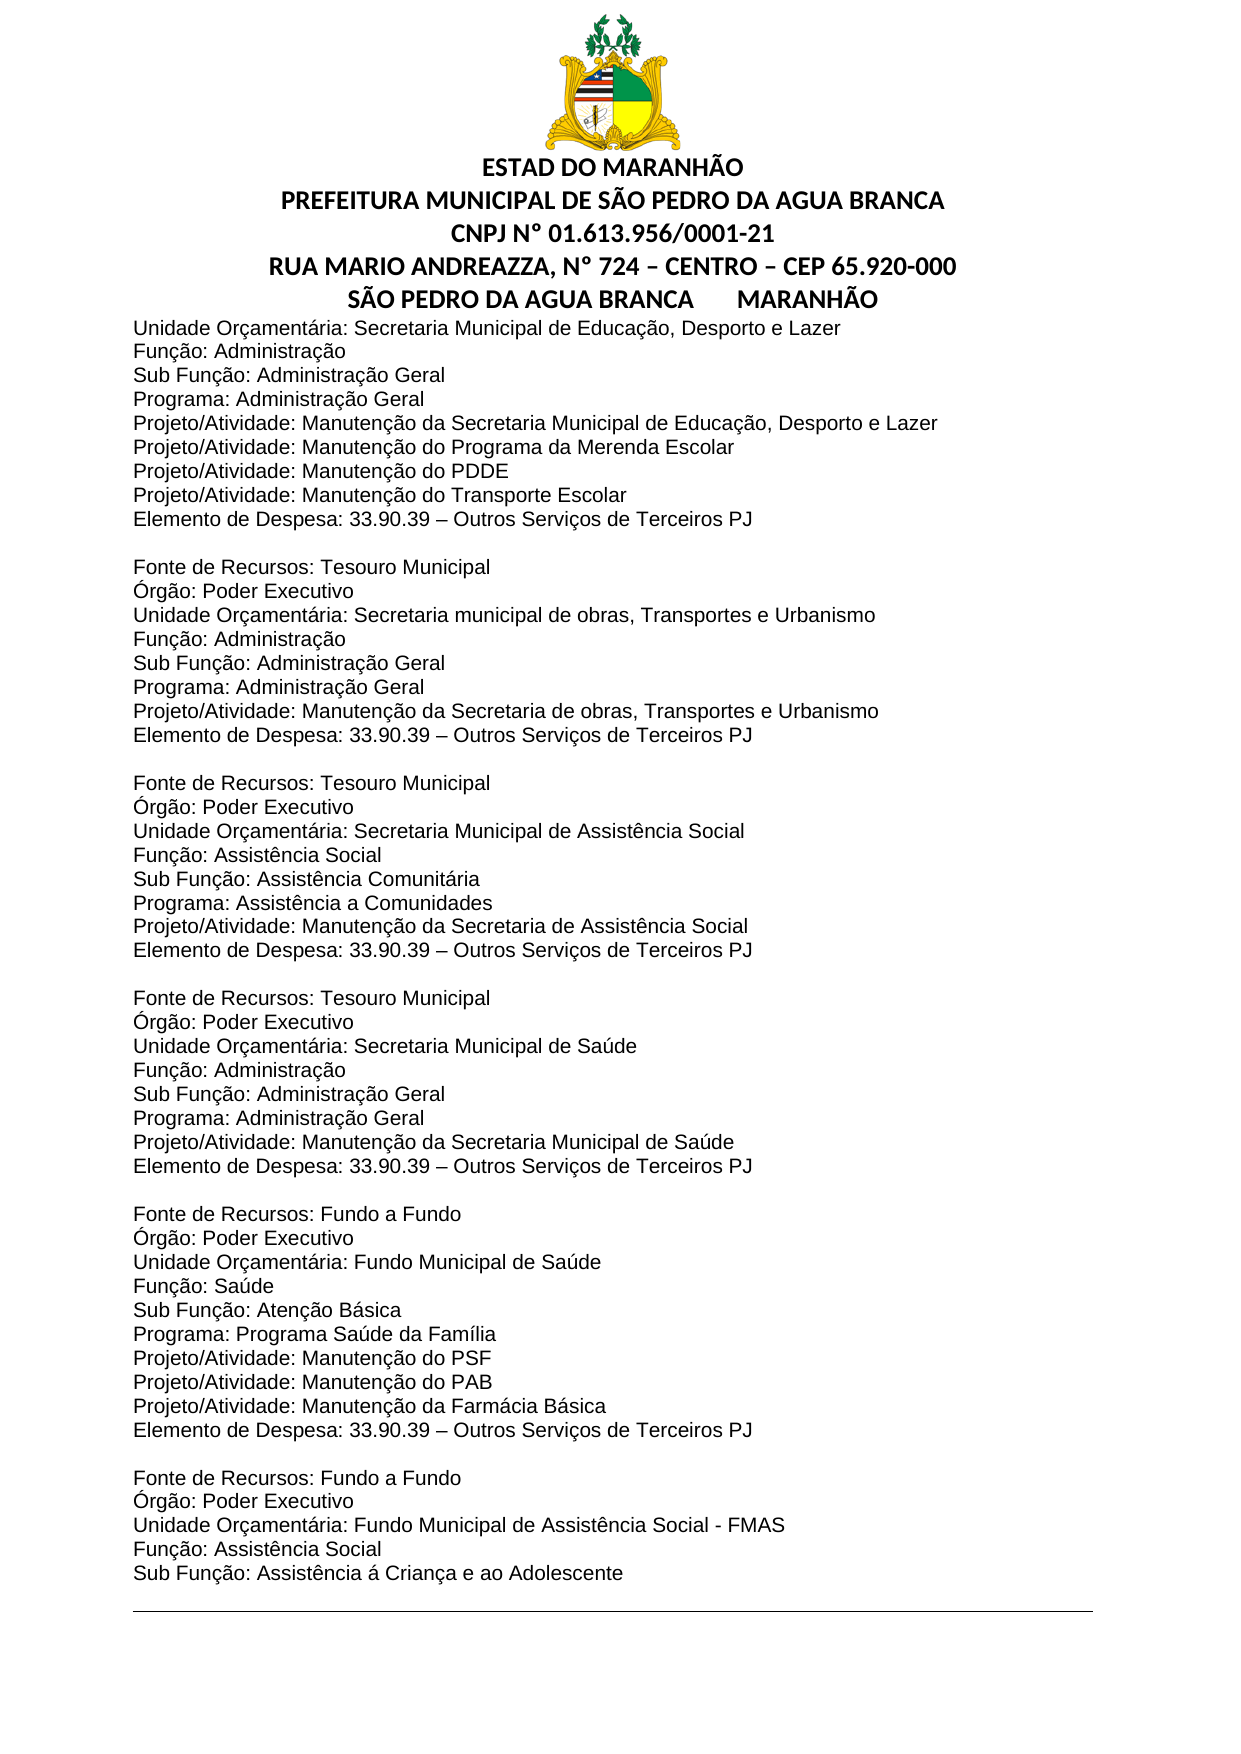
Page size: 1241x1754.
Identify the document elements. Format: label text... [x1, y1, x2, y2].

text Função: Administração [133, 339, 1093, 363]
text Unidade Orçamentária: Secretaria Municipal de Educação, Desporto e Lazer [133, 315, 1093, 339]
text Órgão: Poder Executivo [133, 1010, 1093, 1034]
text Sub Função: Administração Geral [133, 651, 1093, 675]
text Projeto/Atividade: Manutenção da Secretaria de obras, Transportes e Urbanismo [133, 699, 1093, 723]
text Fonte de Recursos: Fundo a Fundo [133, 1202, 1093, 1226]
text Projeto/Atividade: Manutenção do PAB [133, 1369, 1093, 1393]
text Projeto/Atividade: Manutenção do Programa da Merenda Escolar [133, 435, 1093, 459]
text Projeto/Atividade: Manutenção da Secretaria de Assistência Social [133, 914, 1093, 938]
text Programa: Administração Geral [133, 675, 1093, 699]
text Programa: Assistência a Comunidades [133, 890, 1093, 914]
text Unidade Orçamentária: Fundo Municipal de Saúde [133, 1250, 1093, 1274]
text Função: Saúde [133, 1274, 1093, 1298]
text Fonte de Recursos: Fundo a Fundo [133, 1465, 1093, 1489]
text Projeto/Atividade: Manutenção do PSF [133, 1346, 1093, 1369]
text Órgão: Poder Executivo [133, 1226, 1093, 1250]
picture [545, 14, 681, 151]
text Unidade Orçamentária: Secretaria Municipal de Saúde [133, 1034, 1093, 1058]
text Programa: Programa Saúde da Família [133, 1322, 1093, 1346]
text Sub Função: Administração Geral [133, 1082, 1093, 1106]
text Sub Função: Atenção Básica [133, 1298, 1093, 1322]
text Sub Função: Assistência á Criança e ao Adolescente [133, 1561, 1093, 1585]
text Projeto/Atividade: Manutenção da Secretaria Municipal de Educação, Desporto e Lazer [133, 411, 1093, 435]
text Programa: Administração Geral [133, 1106, 1093, 1130]
text Elemento de Despesa: 33.90.39 – Outros Serviços de Terceiros PJ [133, 1417, 1093, 1441]
text Fonte de Recursos: Tesouro Municipal [133, 986, 1093, 1010]
text Elemento de Despesa: 33.90.39 – Outros Serviços de Terceiros PJ [133, 1154, 1093, 1178]
text Órgão: Poder Executivo [133, 794, 1093, 818]
text Unidade Orçamentária: Fundo Municipal de Assistência Social - FMAS [133, 1513, 1093, 1537]
text Projeto/Atividade: Manutenção da Secretaria Municipal de Saúde [133, 1130, 1093, 1154]
text Função: Administração [133, 627, 1093, 651]
text Elemento de Despesa: 33.90.39 – Outros Serviços de Terceiros PJ [133, 938, 1093, 962]
text Programa: Administração Geral [133, 387, 1093, 411]
text Órgão: Poder Executivo [133, 1489, 1093, 1513]
text Projeto/Atividade: Manutenção da Farmácia Básica [133, 1393, 1093, 1417]
text Projeto/Atividade: Manutenção do Transporte Escolar [133, 483, 1093, 507]
text Fonte de Recursos: Tesouro Municipal [133, 555, 1093, 579]
text Unidade Orçamentária: Secretaria Municipal de Assistência Social [133, 818, 1093, 842]
text Sub Função: Assistência Comunitária [133, 866, 1093, 890]
text Fonte de Recursos: Tesouro Municipal [133, 771, 1093, 794]
text Elemento de Despesa: 33.90.39 – Outros Serviços de Terceiros PJ [133, 507, 1093, 531]
text Projeto/Atividade: Manutenção do PDDE [133, 459, 1093, 483]
text Função: Administração [133, 1058, 1093, 1082]
text Elemento de Despesa: 33.90.39 – Outros Serviços de Terceiros PJ [133, 723, 1093, 747]
text Função: Assistência Social [133, 842, 1093, 866]
text Órgão: Poder Executivo [133, 579, 1093, 603]
text Sub Função: Administração Geral [133, 363, 1093, 387]
text Função: Assistência Social [133, 1537, 1093, 1561]
text Unidade Orçamentária: Secretaria municipal de obras, Transportes e Urbanismo [133, 603, 1093, 627]
